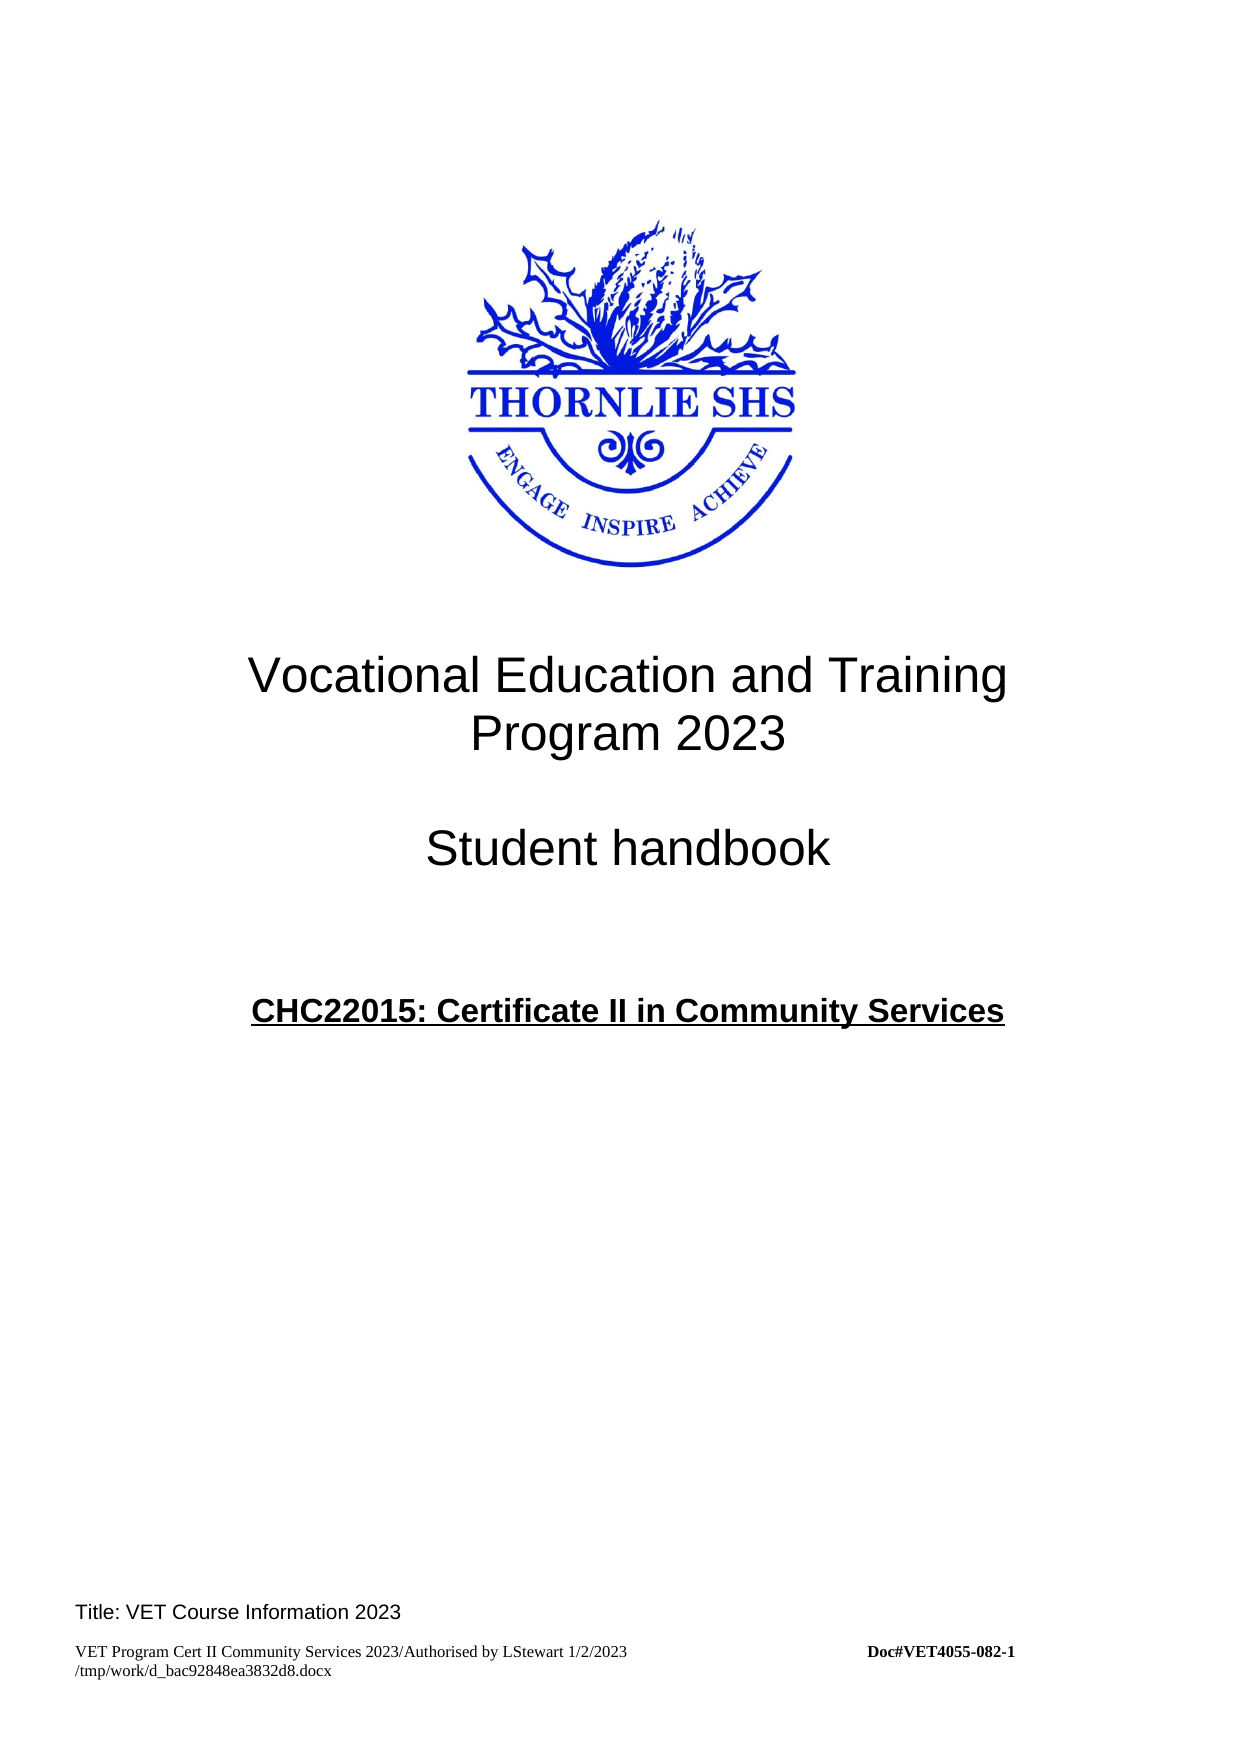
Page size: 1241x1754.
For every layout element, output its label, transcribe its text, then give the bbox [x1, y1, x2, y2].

text Program 2023 [75, 703, 1181, 761]
text Student handbook [75, 818, 1181, 876]
text Vocational Education and Training [75, 646, 1181, 703]
text CHC22015: Certificate II in Community Services [75, 991, 1181, 1029]
text Title: VET Course Information 2023 [45, 1599, 1181, 1623]
picture [450, 190, 807, 589]
